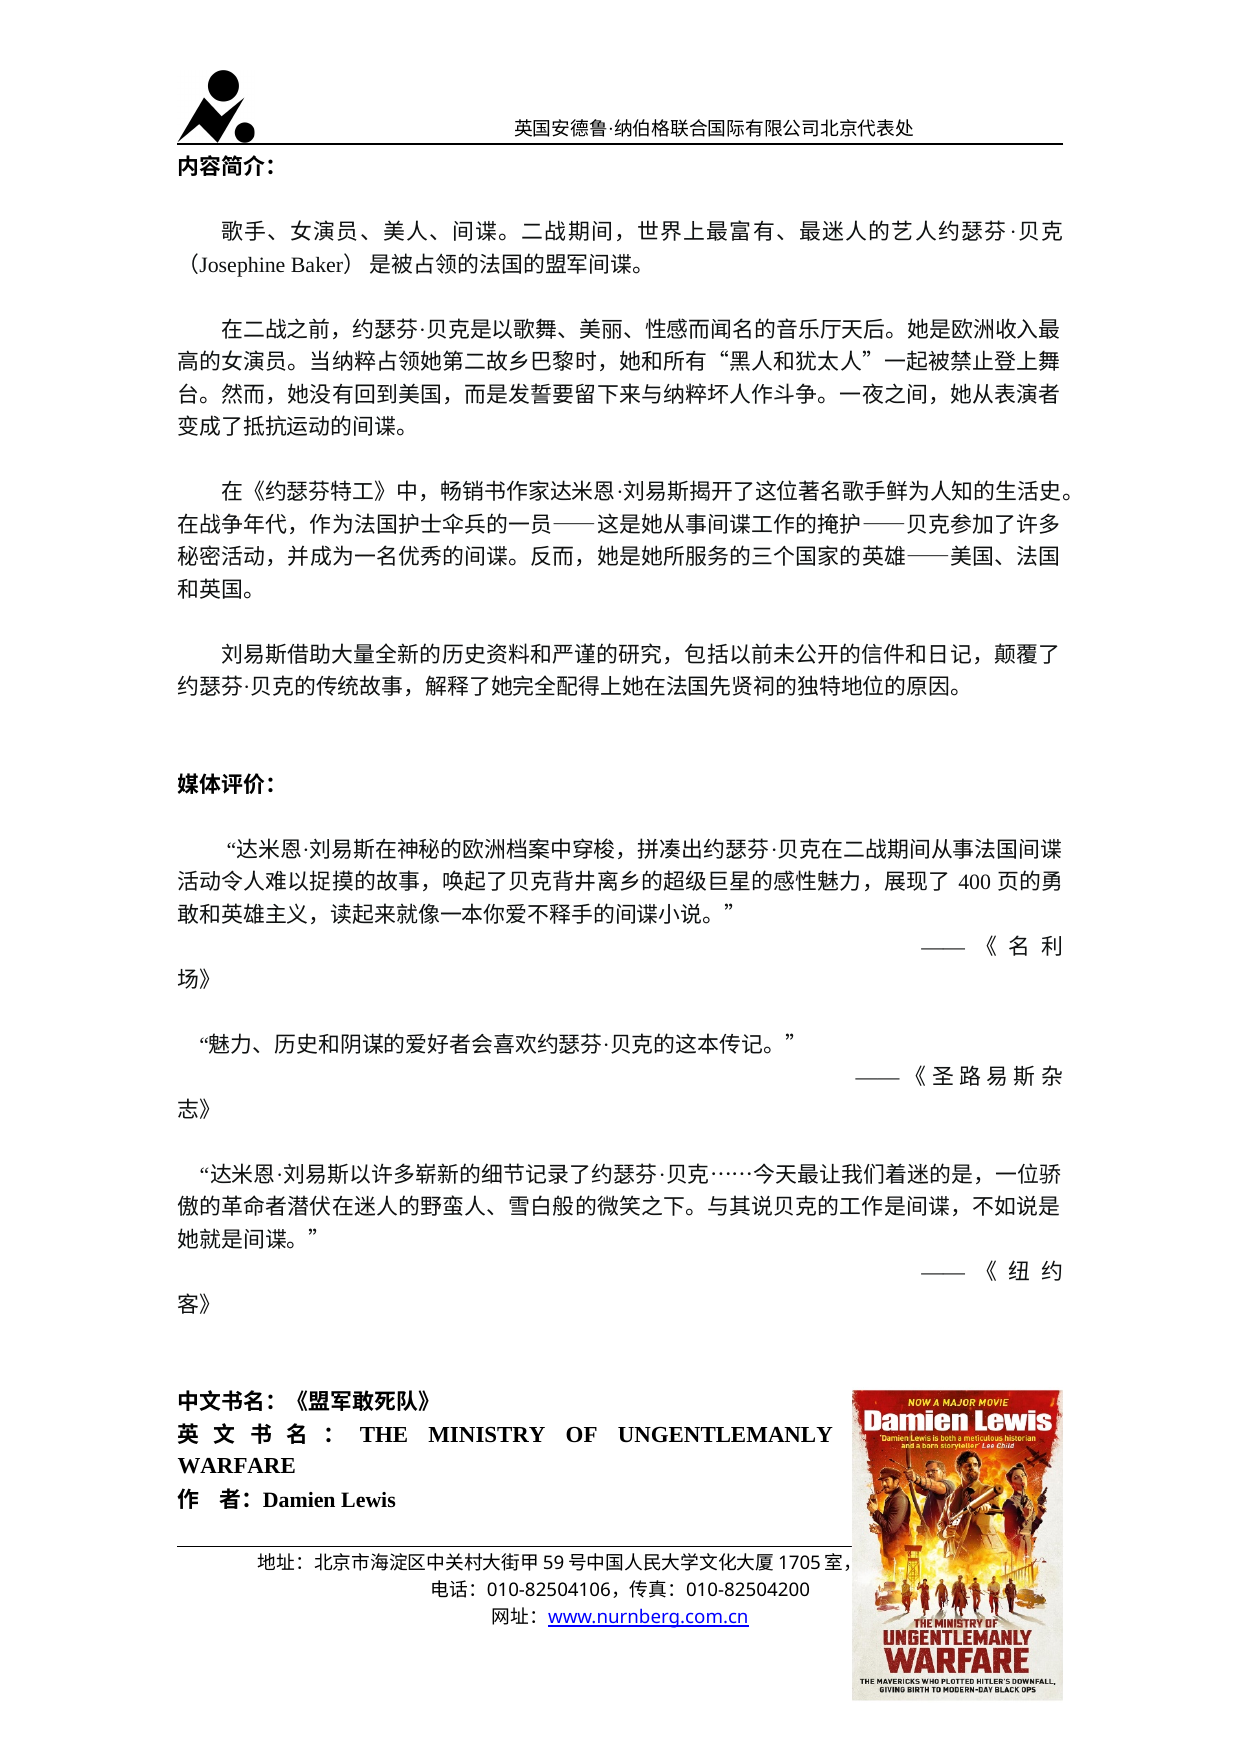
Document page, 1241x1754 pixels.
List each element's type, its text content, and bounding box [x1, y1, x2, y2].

text 英文书名：THE MINISTRY OF UNGENTLEMANLY WARFARE [177, 1416, 851, 1481]
text ——《名利场》 “魅力、历史和阴谋的爱好者会喜欢约瑟芬·贝克的这本传记。” [177, 929, 1063, 1059]
picture [851, 1387, 1063, 1703]
text ——《圣路易斯杂志》 “达米恩·刘易斯以许多崭新的细节记录了约瑟芬·贝克……今天最让我们着迷的是，一位骄傲的革命者潜伏在迷人的野蛮人、雪白般的微笑之下。与其说贝克的工作是间谍，不如说是她就是间谍。” [177, 1221, 1063, 1254]
text 中文书名：《盟军敢死队》 [177, 1384, 1063, 1416]
text 刘易斯借助大量全新的历史资料和严谨的研究，包括以前未公开的信件和日记，颠覆了约瑟芬·贝克的传统故事，解释了她完全配得上她在法国先贤祠的独特地位的原因。 [177, 636, 1063, 701]
text 在二战之前，约瑟芬·贝克是以歌舞、美丽、性感而闻名的音乐厅天后。她是欧洲收入最高的女演员。当纳粹占领她第二故乡巴黎时，她和所有“黑人和犹太人”一起被禁止登上舞台。然而，她没有回到美国，而是发誓要留下来与纳粹坏人作斗争。一夜之间，她从表演者变成了抵抗运动的间谍。 [177, 408, 1063, 441]
picture [177, 70, 255, 143]
text ——《圣路易斯杂志》 “达米恩·刘易斯以许多崭新的细节记录了约瑟芬·贝克……今天最让我们着迷的是，一位骄傲的革命者潜伏在迷人的野蛮人、雪白般的微笑之下。与其说贝克的工作是间谍，不如说是她就是间谍。” [177, 1059, 1063, 1162]
text 歌手、女演员、美人、间谍。二战期间，世界上最富有、最迷人的艺人约瑟芬·贝克 （Josephine Baker） 是被占领的法国的盟军间谍。 [177, 214, 1063, 279]
text “达米恩·刘易斯在神秘的欧洲档案中穿梭，拼凑出约瑟芬·贝克在二战期间从事法国间谍活动令人难以捉摸的故事，唤起了贝克背井离乡的超级巨星的感性魅力，展现了 400 页的勇敢和英雄主义，读起来就像一本你爱不释手的间谍小说。” [177, 894, 1063, 929]
text 在《约瑟芬特工》中，畅销书作家达米恩·刘易斯揭开了这位著名歌手鲜为人知的生活史。在战争年代，作为法国护士伞兵的一员——这是她从事间谍工作的掩护——贝克参加了许多秘密活动，并成为一名优秀的间谍。反而，她是她所服务的三个国家的英雄——美国、法国和英国。 [177, 474, 1063, 507]
text 在《约瑟芬特工》中，畅销书作家达米恩·刘易斯揭开了这位著名歌手鲜为人知的生活史。在战争年代，作为法国护士伞兵的一员——这是她从事间谍工作的掩护——贝克参加了许多秘密活动，并成为一名优秀的间谍。反而，她是她所服务的三个国家的英雄——美国、法国和英国。 [177, 571, 1063, 604]
text “达米恩·刘易斯在神秘的欧洲档案中穿梭，拼凑出约瑟芬·贝克在二战期间从事法国间谍活动令人难以捉摸的故事，唤起了贝克背井离乡的超级巨星的感性魅力，展现了 400 页的勇敢和英雄主义，读起来就像一本你爱不释手的间谍小说。” [177, 831, 1063, 869]
text 媒体评价： [177, 766, 1063, 799]
text 内容简介： [177, 149, 1063, 181]
text 在二战之前，约瑟芬·贝克是以歌舞、美丽、性感而闻名的音乐厅天后。她是欧洲收入最高的女演员。当纳粹占领她第二故乡巴黎时，她和所有“黑人和犹太人”一起被禁止登上舞台。然而，她没有回到美国，而是发誓要留下来与纳粹坏人作斗争。一夜之间，她从表演者变成了抵抗运动的间谍。 [177, 311, 1063, 344]
text 作 者：Damien Lewis [177, 1481, 851, 1514]
text ——《纽约客》 [177, 1254, 1063, 1319]
